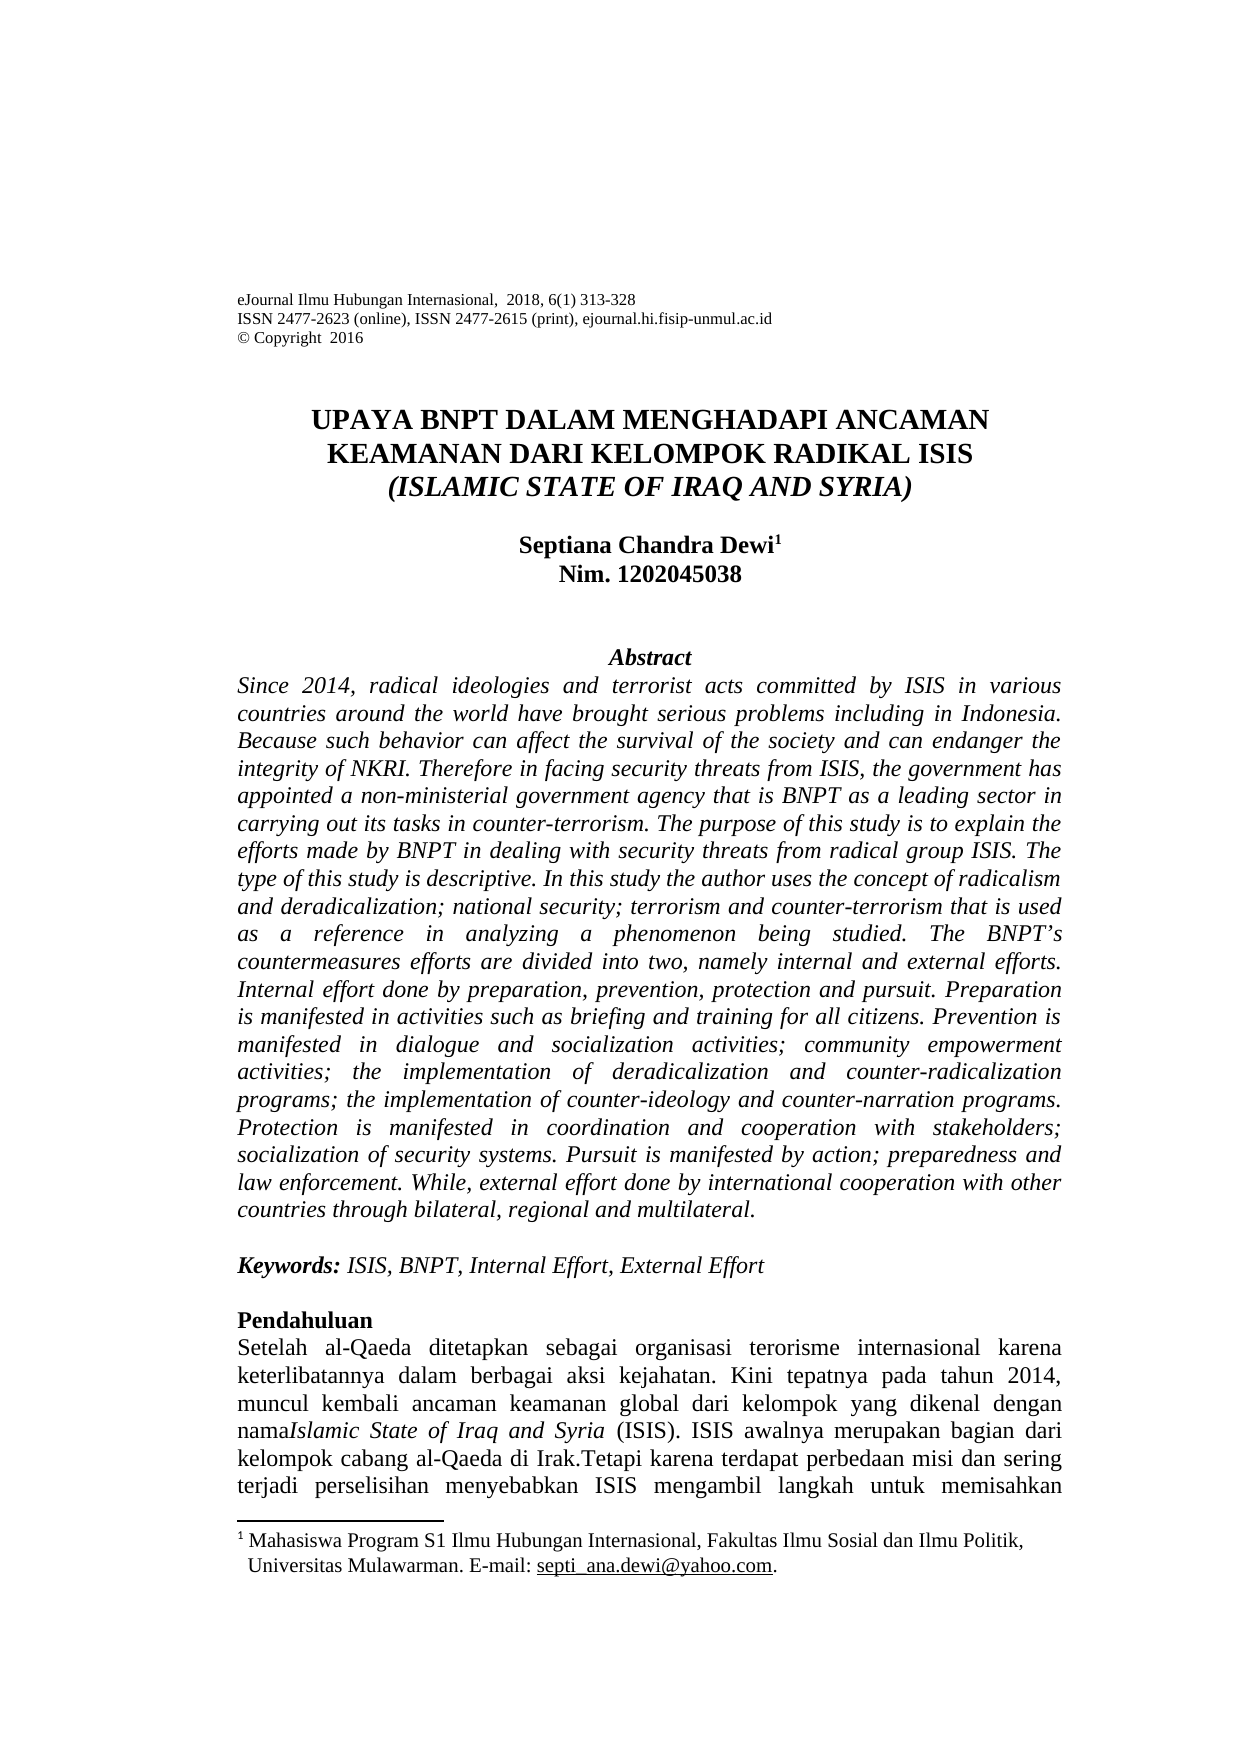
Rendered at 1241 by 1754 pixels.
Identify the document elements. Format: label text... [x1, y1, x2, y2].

text UPAYA BNPT DALAM MENGHADAPI ANCAMAN [237, 402, 1063, 436]
text Since 2014, radical ideologies and terrorist acts committed by ISIS in various countries around the world have brought serious problems including in Indonesia. Because such behavior can affect the survival of the society and can endanger the integrity of NKRI. Therefore in facing security threats from ISIS, the government has appointed a non-ministerial government agency that is BNPT as a leading sector in carrying out its tasks in counter-terrorism. The purpose of this study is to explain the efforts made by BNPT in dealing with security threats from radical group ISIS. The type of this study is descriptive. In this study the author uses the concept of radicalism and deradicalization; national security; terrorism and counter-terrorism that is used as a reference in analyzing a phenomenon being studied. The BNPT’s countermeasures efforts are divided into two, namely internal and external efforts. Internal effort done by preparation, prevention, protection and pursuit. Preparation is manifested in activities such as briefing and training for all citizens. Prevention is manifested in dialogue and socialization activities; community empowerment activities; the implementation of deradicalization and counter-radicalization programs; the implementation of counter-ideology and counter-narration programs. Protection is manifested in coordination and cooperation with stakeholders; socialization of security systems. Pursuit is manifested by action; preparedness and law enforcement. While, external effort done by international cooperation with other countries through bilateral, regional and multilateral. [237, 671, 1063, 1223]
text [237, 1333, 1063, 1499]
text Abstract [237, 643, 1063, 671]
text KEAMANAN DARI KELOMPOK RADIKAL ISIS [237, 436, 1063, 469]
text Keywords: ISIS, BNPT, Internal Effort, External Effort [237, 1251, 1063, 1278]
text Septiana Chandra Dewi [237, 531, 1063, 559]
text Nim. 1202045038 [237, 559, 1063, 588]
text Pendahuluan [237, 1306, 1063, 1333]
table_header eJournal Ilmu Hubungan Internasional, 2018, 6(1) 313-328 ISSN 2477-2623 (online), ISSN 2477-2615 (print), ejournal.hi.fisip-unmul.ac.id © Copyright 2016 [226, 289, 1038, 347]
text (ISLAMIC STATE OF IRAQ AND SYRIA) [237, 469, 1063, 503]
